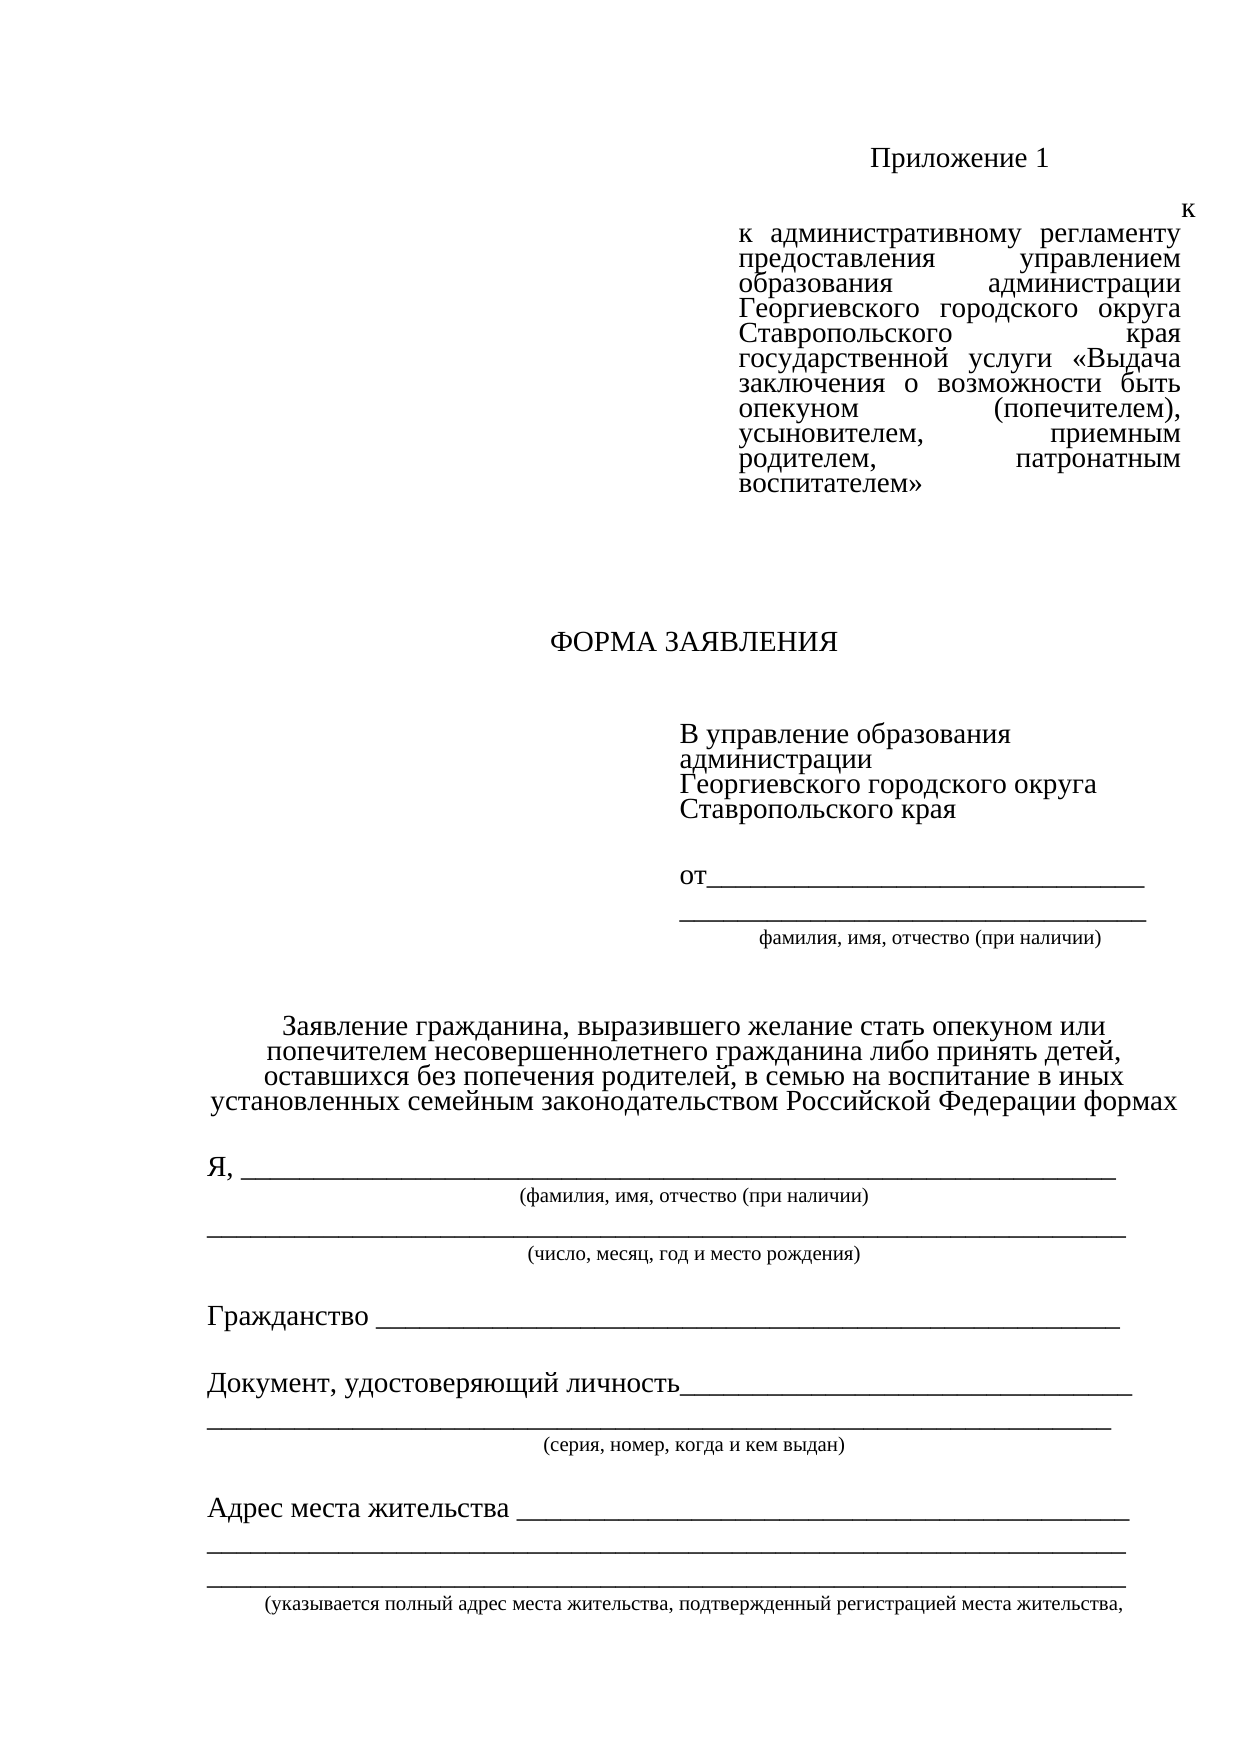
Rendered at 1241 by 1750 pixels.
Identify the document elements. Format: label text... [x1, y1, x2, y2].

text _______________________________________________________________ [207, 1523, 1181, 1557]
text Георгиевского городского округа [679, 774, 1181, 799]
text (серия, номер, когда и кем выдан) [207, 1432, 1181, 1456]
text кк административному регламенту предоставления управлением образования администрации Георгиевского городского округа Ставропольского края государственной услуги «Выдача заключения о возможности быть опекуном (попечителем), усыновителем, приемным родителем, патронатным воспитателем» [738, 198, 1181, 498]
text (число, месяц, год и место рождения) [207, 1240, 1181, 1264]
text Заявление гражданина, выразившего желание стать опекуном или [207, 1016, 1181, 1041]
text фамилия, имя, отчество (при наличии) [679, 924, 1181, 949]
text Ставропольского края [679, 799, 1181, 824]
text Я, ____________________________________________________________ [207, 1149, 1181, 1183]
text от______________________________ [679, 857, 1181, 891]
text Гражданство ___________________________________________________ [207, 1298, 1181, 1332]
text администрации [679, 749, 1181, 774]
text ______________________________________________________________ [207, 1399, 1181, 1432]
text В управление образования [679, 724, 1181, 749]
text Приложение 1 [207, 148, 1181, 173]
text (указывается полный адрес места жительства, подтвержденный регистрацией места жительства, [207, 1590, 1181, 1614]
text Документ, удостоверяющий личность_______________________________ [207, 1365, 1181, 1399]
text попечителем несовершеннолетнего гражданина либо принять детей, оставшихся без попечения родителей, в семью на воспитание в иных установленных семейным законодательством Российской Федерации формах [207, 1041, 1181, 1116]
text Адрес места жительства __________________________________________ [207, 1490, 1181, 1523]
text (фамилия, имя, отчество (при наличии) [207, 1183, 1181, 1207]
text ФОРМА ЗАЯВЛЕНИЯ [207, 632, 1181, 657]
text _______________________________________________________________ [207, 1207, 1181, 1240]
text _______________________________________________________________ [207, 1557, 1181, 1590]
text ________________________________ [679, 891, 1181, 924]
